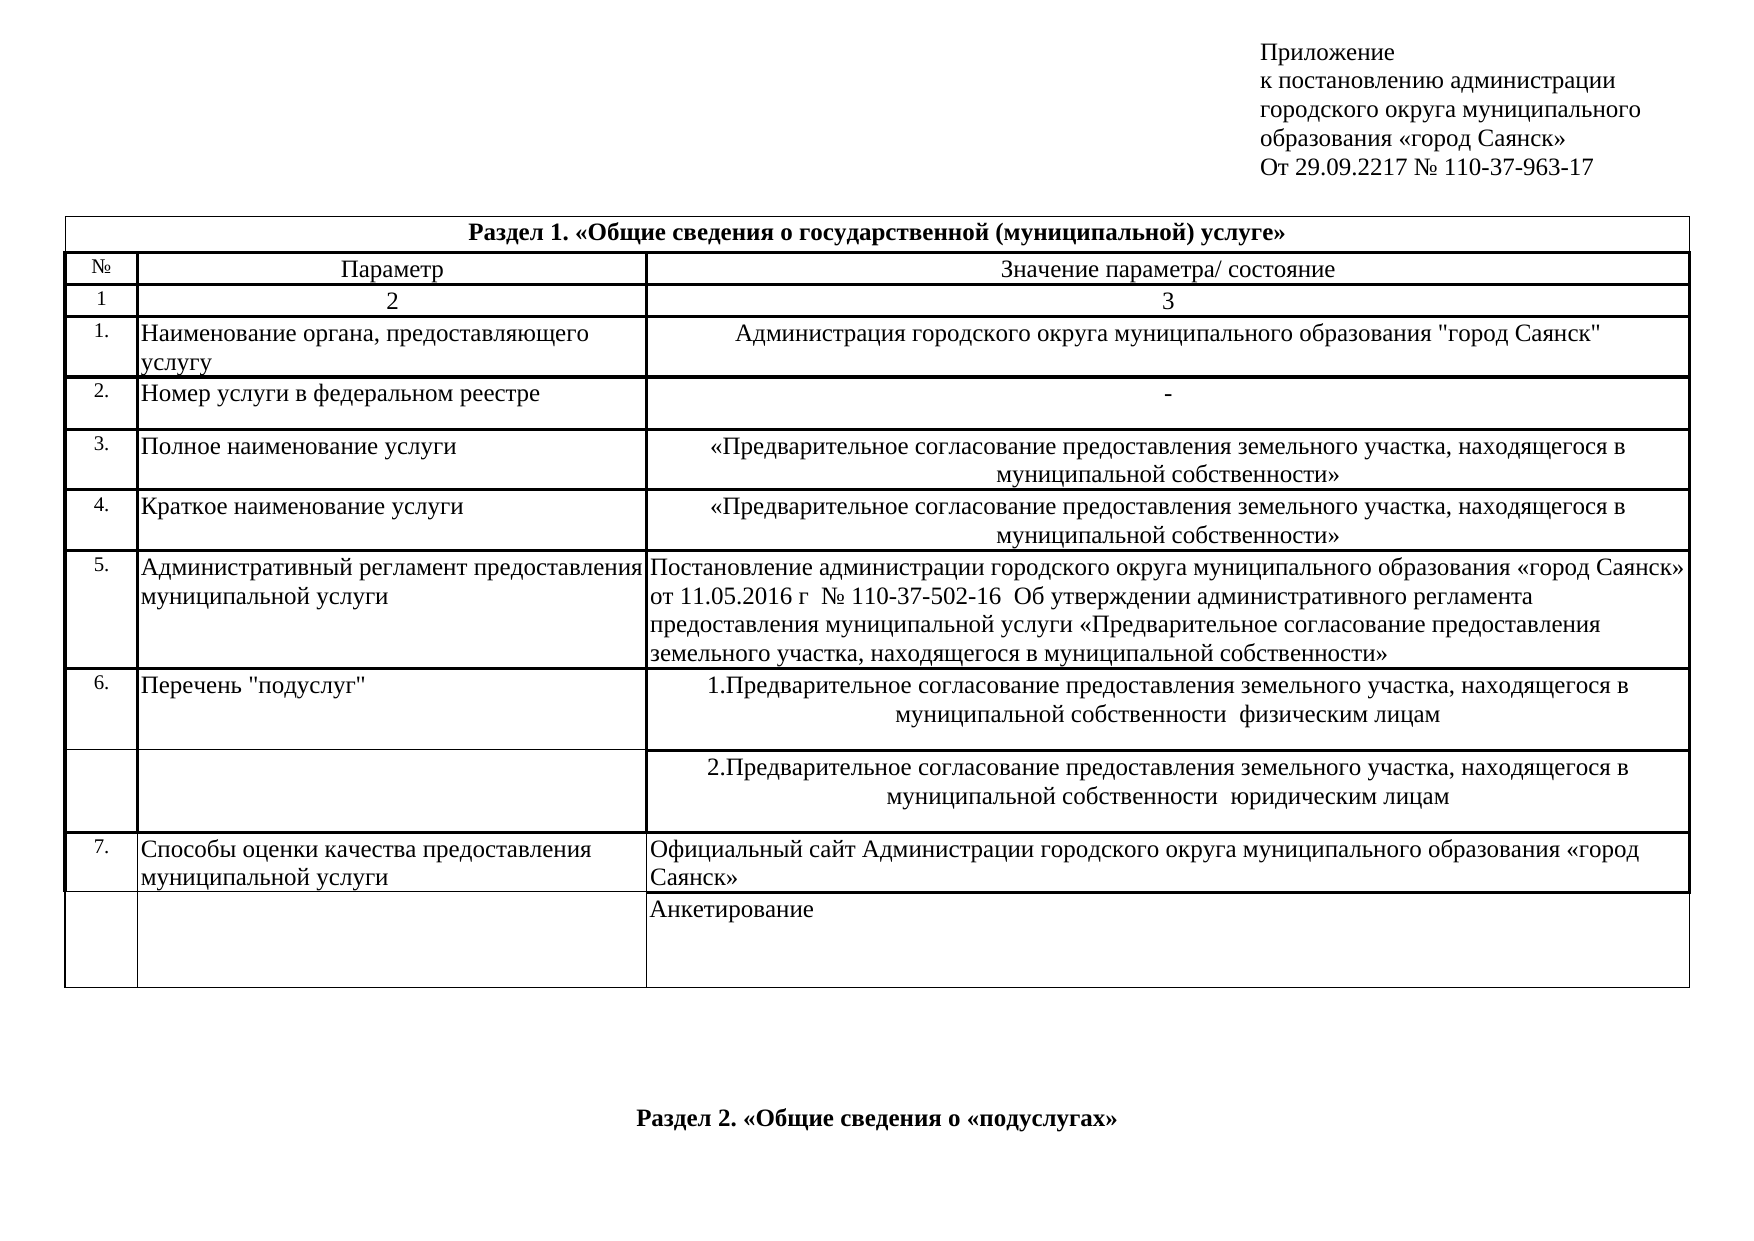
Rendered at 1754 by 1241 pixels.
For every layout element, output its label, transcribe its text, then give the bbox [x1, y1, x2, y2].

table_cell [138, 892, 646, 987]
table_cell 1 [67, 286, 136, 315]
table_cell Постановление администрации городского округа муниципального образования «город Саянск» от 11.05.2016 г № 110-37-502-16 Об утверждении административного регламента предоставления муниципальной услуги «Предварительное согласование предоставления земельного участка, находящегося в муниципальной собственности» [648, 552, 1688, 667]
table_cell 3. [67, 431, 136, 488]
table_cell Наименование органа, предоставляющего услугу [139, 318, 645, 375]
table_cell 1. [67, 318, 136, 375]
table_cell Параметр [139, 254, 645, 283]
table_cell № [67, 254, 136, 283]
table_cell Полное наименование услуги [139, 431, 645, 488]
table_cell Способы оценки качества предоставления муниципальной услуги [138, 834, 646, 891]
table_cell 3 [648, 286, 1688, 315]
table_cell Краткое наименование услуги [139, 491, 645, 549]
table_cell «Предварительное согласование предоставления земельного участка, находящегося в муниципальной собственности» [648, 431, 1688, 488]
table_cell 4. [67, 491, 136, 549]
table_cell Административный регламент предоставления муниципальной услуги [139, 552, 645, 667]
table_cell Перечень "подуслуг" [139, 670, 645, 749]
table_cell [139, 750, 645, 831]
table_cell 6. [67, 670, 136, 749]
table_cell 2. [67, 379, 136, 428]
table_cell Номер услуги в федеральном реестре [139, 379, 645, 428]
table_cell 1.Предварительное согласование предоставления земельного участка, находящегося в муниципальной собственности физическим лицам [648, 670, 1688, 749]
table_cell Анкетирование [647, 894, 1689, 987]
table_cell 2 [139, 286, 645, 315]
table_cell Значение параметра/ состояние [648, 254, 1688, 283]
table_cell «Предварительное согласование предоставления земельного участка, находящегося в муниципальной собственности» [648, 491, 1688, 549]
table_cell [66, 892, 137, 987]
table_cell [67, 750, 136, 831]
table_cell 7. [67, 834, 137, 891]
table_header Раздел 1. «Общие сведения о государственной (муниципальной) услуге» [66, 217, 1689, 251]
table_cell Администрация городского округа муниципального образования "город Саянск" [648, 318, 1688, 375]
table_cell Официальный сайт Администрации городского округа муниципального образования «город Саянск» [647, 834, 1688, 891]
table_cell - [648, 379, 1688, 428]
text Раздел 2. «Общие сведения о «подуслугах» [118, 1103, 1636, 1131]
table_cell 5. [67, 552, 136, 667]
table_cell 2.Предварительное согласование предоставления земельного участка, находящегося в муниципальной собственности юридическим лицам [648, 752, 1688, 831]
